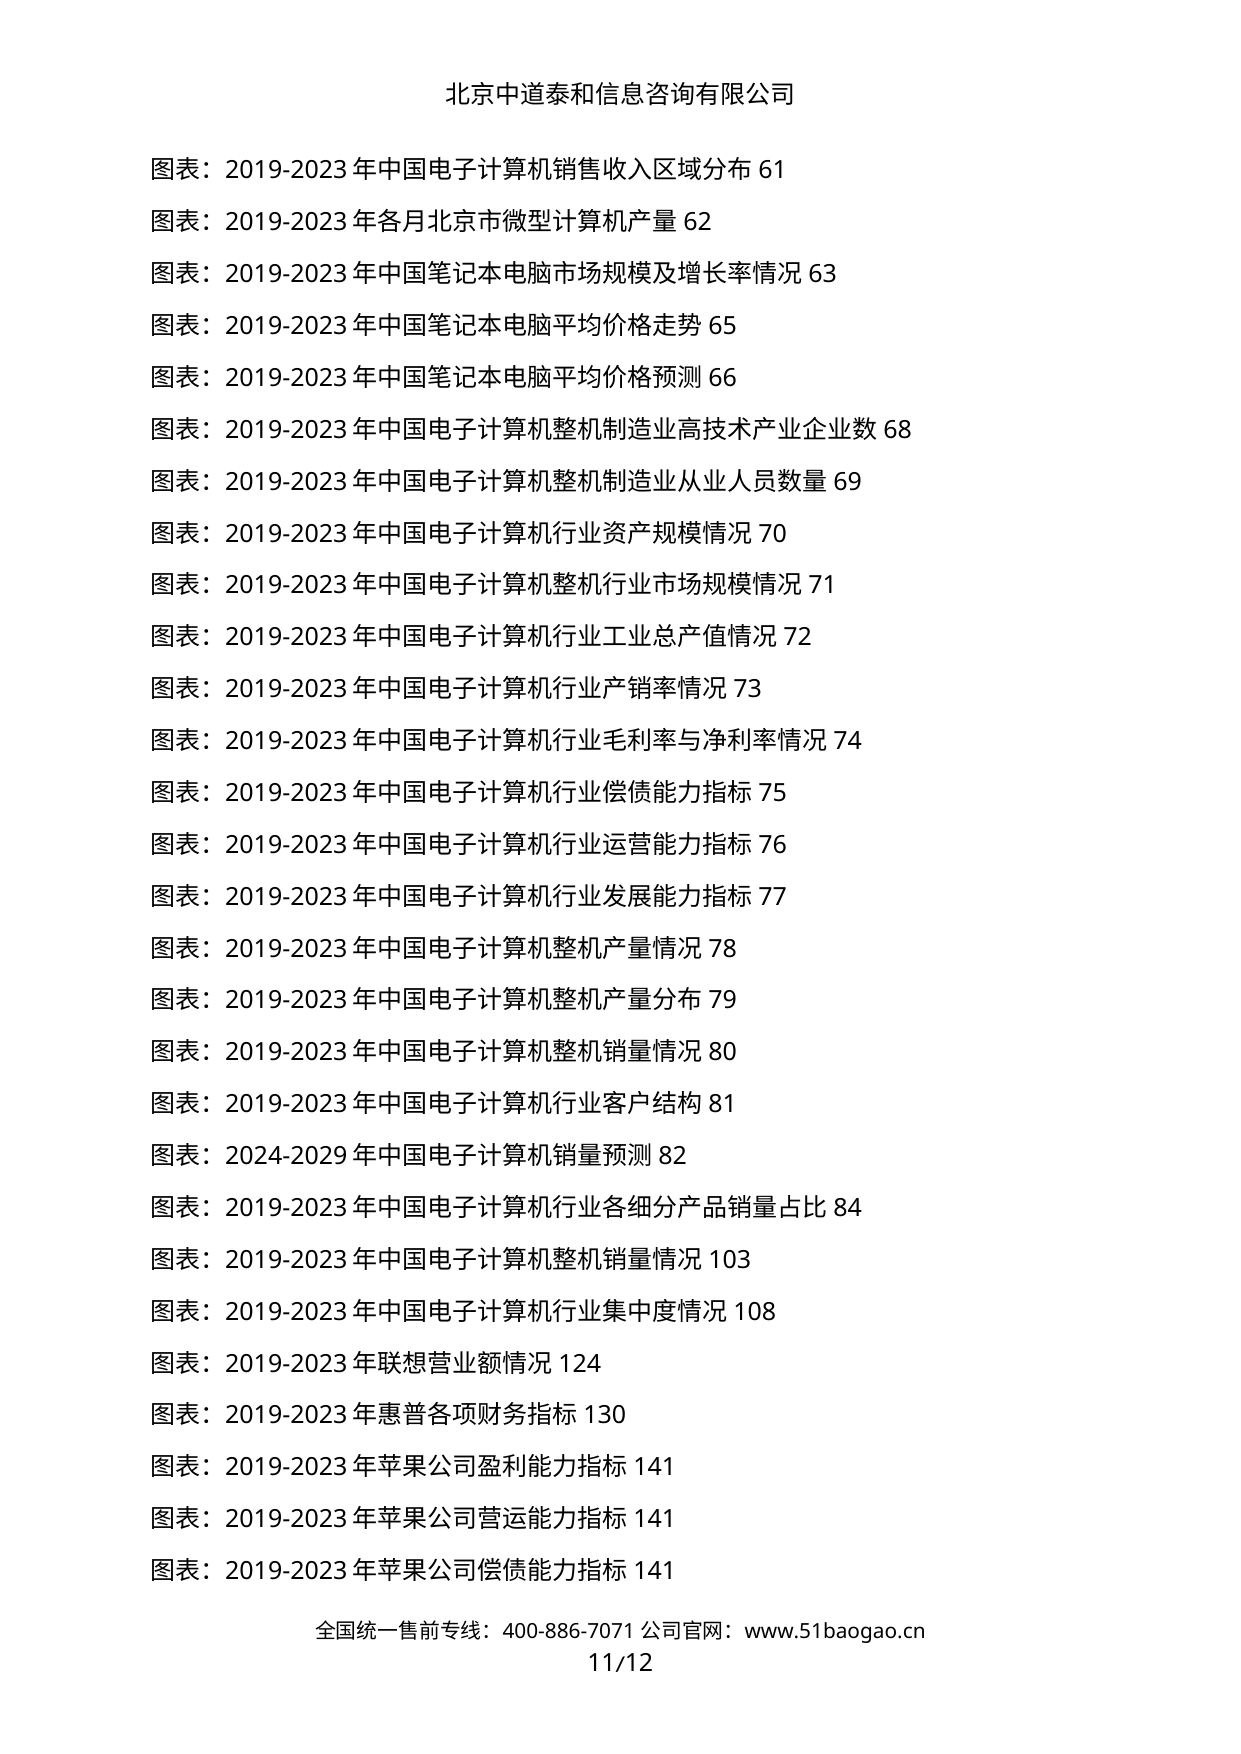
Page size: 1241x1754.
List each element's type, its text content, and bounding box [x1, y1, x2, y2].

text 图表：2019-2023年联想营业额情况 124 [150, 1343, 1090, 1379]
text 图表：2019-2023年中国电子计算机行业运营能力指标 76 [150, 824, 1090, 861]
text 图表：2019-2023年中国电子计算机整机产量情况 78 [150, 928, 1090, 964]
text 图表：2019-2023年中国电子计算机行业发展能力指标 77 [150, 876, 1090, 912]
text 图表：2019-2023年中国电子计算机整机产量分布 79 [150, 980, 1090, 1016]
text 图表：2019-2023年中国电子计算机整机制造业高技术产业企业数 68 [150, 409, 1090, 446]
text 图表：2019-2023年苹果公司盈利能力指标 141 [150, 1447, 1090, 1483]
text 图表：2019-2023年中国笔记本电脑平均价格走势 65 [150, 306, 1090, 342]
text 图表：2019-2023年中国电子计算机行业毛利率与净利率情况 74 [150, 721, 1090, 757]
text 图表：2019-2023年中国电子计算机销售收入区域分布 61 [150, 150, 1090, 186]
text 图表：2019-2023年中国电子计算机行业资产规模情况 70 [150, 513, 1090, 549]
text 图表：2019-2023年中国电子计算机整机销量情况 80 [150, 1032, 1090, 1068]
text 图表：2024-2029年中国电子计算机销量预测 82 [150, 1136, 1090, 1172]
text 图表：2019-2023年中国笔记本电脑平均价格预测 66 [150, 357, 1090, 394]
text 图表：2019-2023年各月北京市微型计算机产量 62 [150, 202, 1090, 238]
text 图表：2019-2023年惠普各项财务指标 130 [150, 1395, 1090, 1431]
text 图表：2019-2023年中国笔记本电脑市场规模及增长率情况 63 [150, 254, 1090, 290]
text 图表：2019-2023年中国电子计算机行业偿债能力指标 75 [150, 772, 1090, 809]
text 图表：2019-2023年中国电子计算机整机制造业从业人员数量 69 [150, 461, 1090, 497]
text 图表：2019-2023年中国电子计算机整机行业市场规模情况 71 [150, 565, 1090, 601]
text 图表：2019-2023年中国电子计算机行业产销率情况 73 [150, 669, 1090, 705]
text 图表：2019-2023年中国电子计算机行业集中度情况 108 [150, 1291, 1090, 1327]
text 图表：2019-2023年中国电子计算机行业各细分产品销量占比 84 [150, 1187, 1090, 1224]
text 图表：2019-2023年苹果公司偿债能力指标 141 [150, 1551, 1090, 1587]
text 图表：2019-2023年苹果公司营运能力指标 141 [150, 1499, 1090, 1535]
text 图表：2019-2023年中国电子计算机行业客户结构 81 [150, 1084, 1090, 1120]
text 图表：2019-2023年中国电子计算机整机销量情况 103 [150, 1239, 1090, 1276]
text 图表：2019-2023年中国电子计算机行业工业总产值情况 72 [150, 617, 1090, 653]
